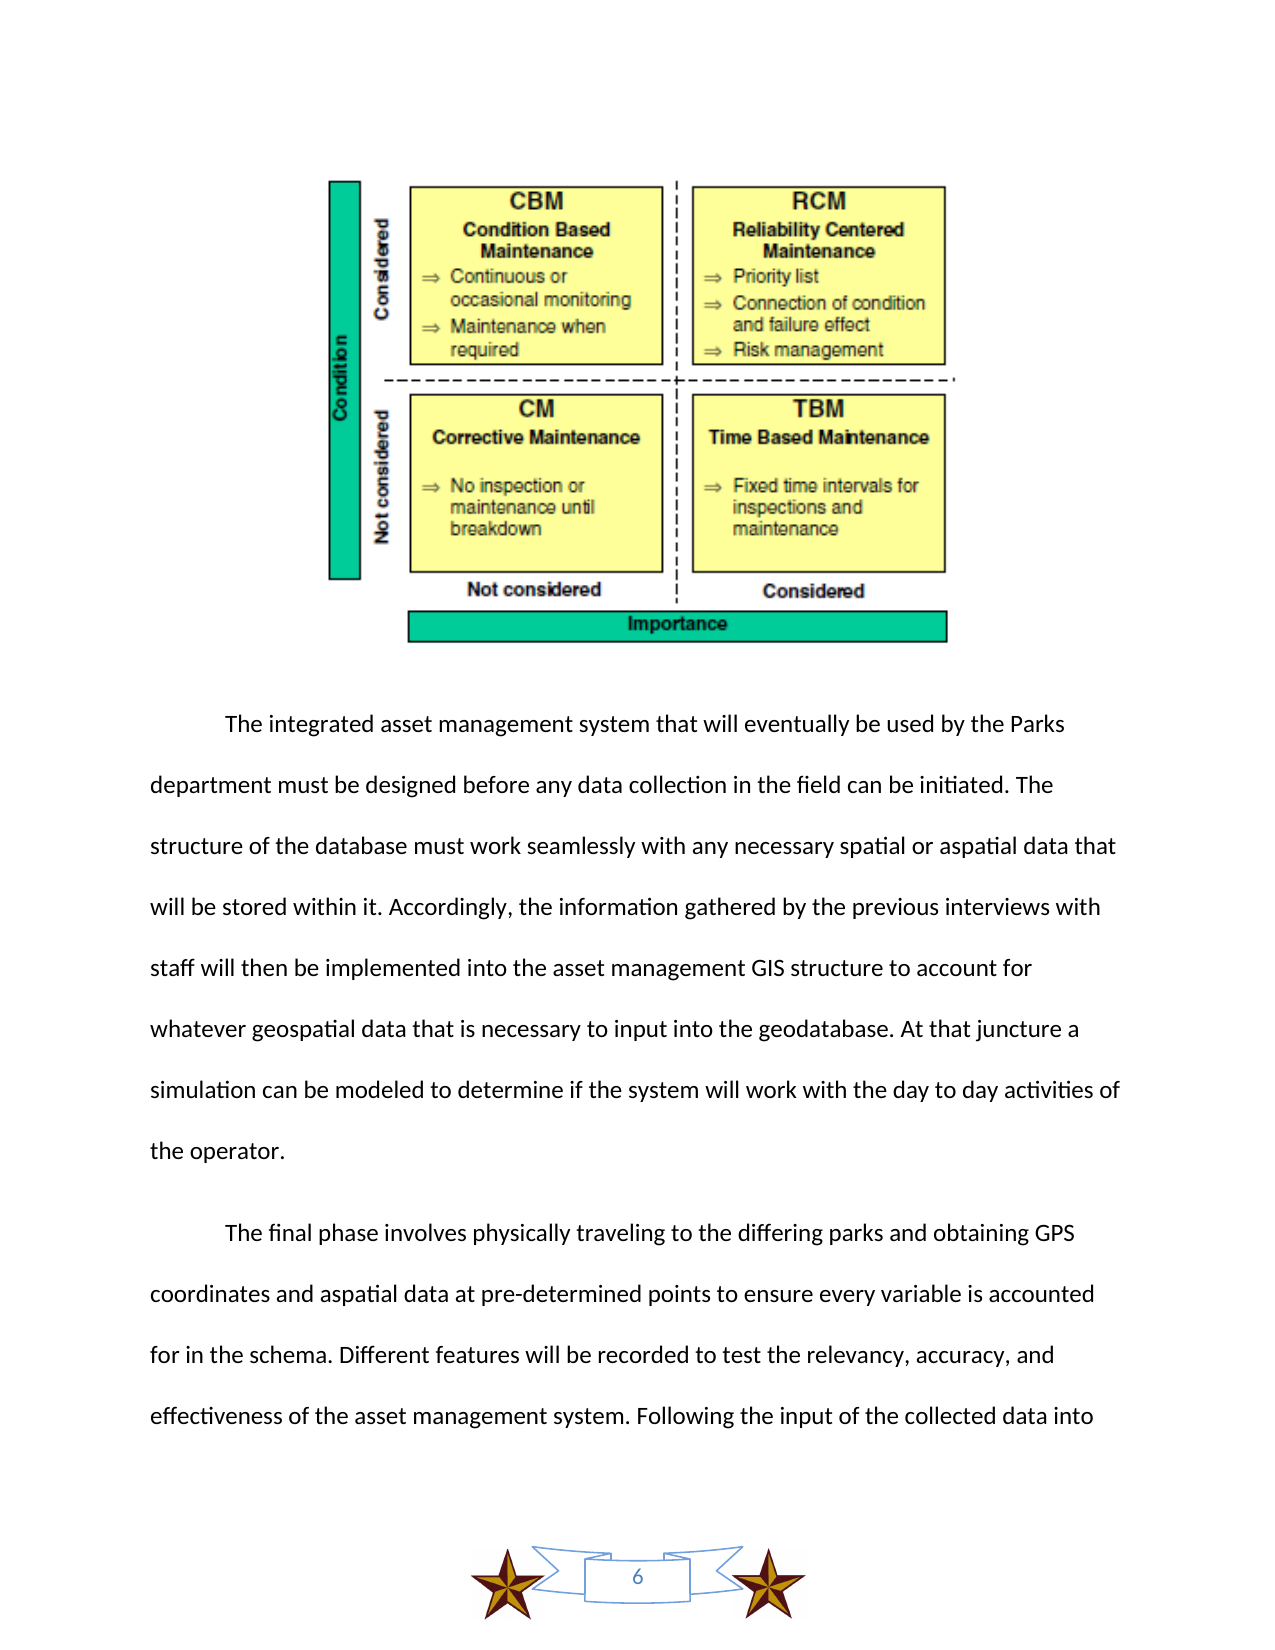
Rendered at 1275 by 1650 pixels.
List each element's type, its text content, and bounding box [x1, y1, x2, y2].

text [150, 1217, 1125, 1431]
picture [470, 1549, 546, 1621]
picture [731, 1583, 738, 1589]
picture [537, 1582, 546, 1589]
picture [731, 1549, 738, 1555]
picture [731, 1548, 807, 1620]
text The integrated asset management system that will eventually be used by the Parks department must be designed before any data collection in the field can be initiated. The structure of the database must work seamlessly with any necessary spatial or aspatial data that will be stored within it. Accordingly, the information gathered by the previous interviews with staff will then be implemented into the asset management GIS structure to account for whatever geospatial data that is necessary to input into the geodatabase. At that juncture a simulation can be modeled to determine if the system will work with the day to day activities of the operator. [150, 708, 1125, 1166]
picture [538, 1549, 546, 1557]
